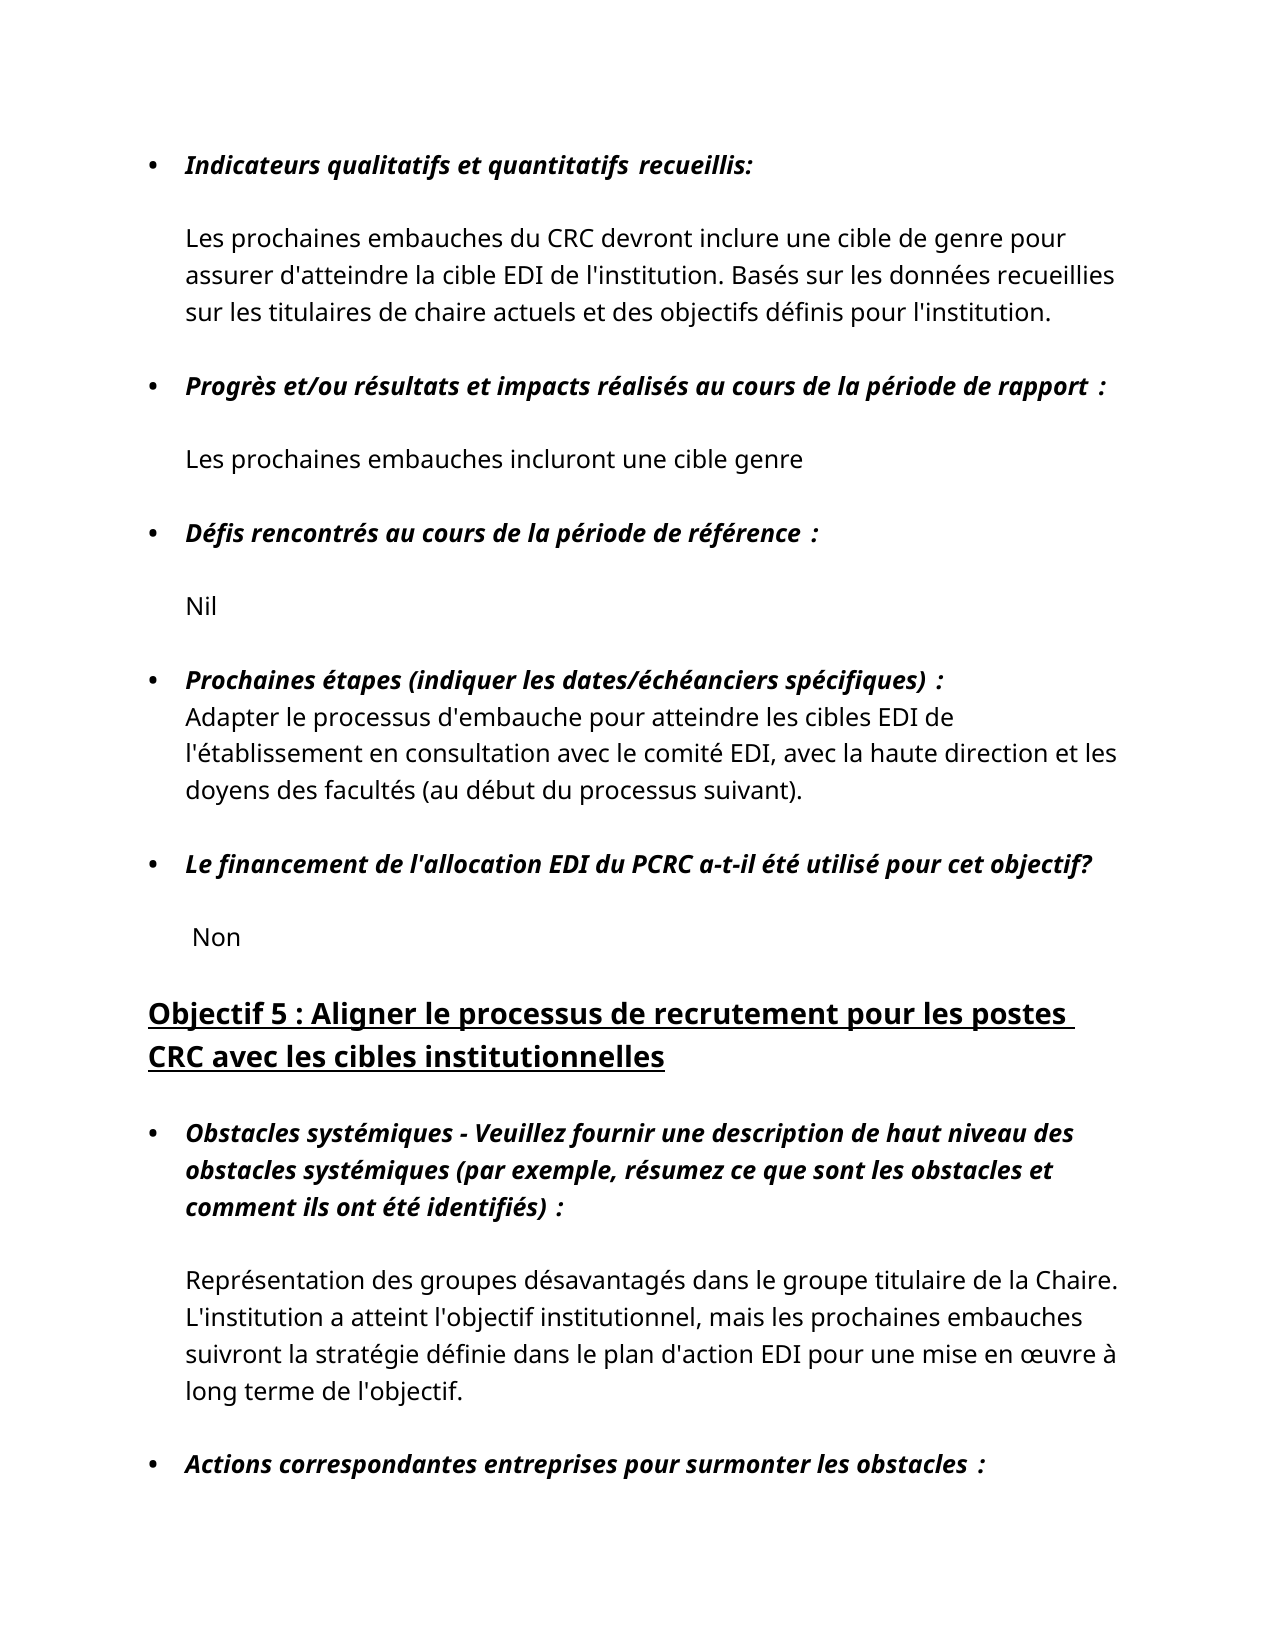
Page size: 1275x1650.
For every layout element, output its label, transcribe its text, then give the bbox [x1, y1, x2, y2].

list Progrès et/ou résultats et impacts réalisés au cours de la période de rapport : [148, 368, 1127, 402]
list Prochaines étapes (indiquer les dates/échéanciers spécifiques) : [148, 662, 1127, 696]
list Le financement de l'allocation EDI du PCRC a-t-il été utilisé pour cet objectif? [148, 846, 1127, 880]
list Obstacles systémiques - Veuillez fournir une description de haut niveau des obstacles systémiques (par exemple, résumez ce que sont les obstacles et comment ils ont été identifiés) : [148, 1116, 1127, 1223]
text Les prochaines embauches du CRC devront inclure une cible de genre pour assurer d'atteindre la cible EDI de l'institution. Basés sur les données recueillies sur les titulaires de chaire actuels et des objectifs définis pour l'institution. [185, 221, 1127, 329]
list Actions correspondantes entreprises pour surmonter les obstacles : [148, 1447, 1127, 1481]
text Objectif 5 : Aligner le processus de recrutement pour les postes CRC avec les cibles institutionnelles [148, 993, 1127, 1076]
text Non [185, 920, 1127, 954]
text Représentation des groupes désavantagés dans le groupe titulaire de la Chaire. L'institution a atteint l'objectif institutionnel, mais les prochaines embauches suivront la stratégie définie dans le plan d'action EDI pour une mise en œuvre à long terme de l'objectif. [185, 1263, 1127, 1407]
text Les prochaines embauches incluront une cible genre [185, 442, 1127, 476]
list Indicateurs qualitatifs et quantitatifs recueillis: [148, 148, 1127, 182]
list Défis rencontrés au cours de la période de référence : [148, 515, 1127, 549]
text Nil [185, 589, 1127, 623]
text Adapter le processus d'embauche pour atteindre les cibles EDI de l'établissement en consultation avec le comité EDI, avec la haute direction et les doyens des facultés (au début du processus suivant). [185, 699, 1127, 807]
